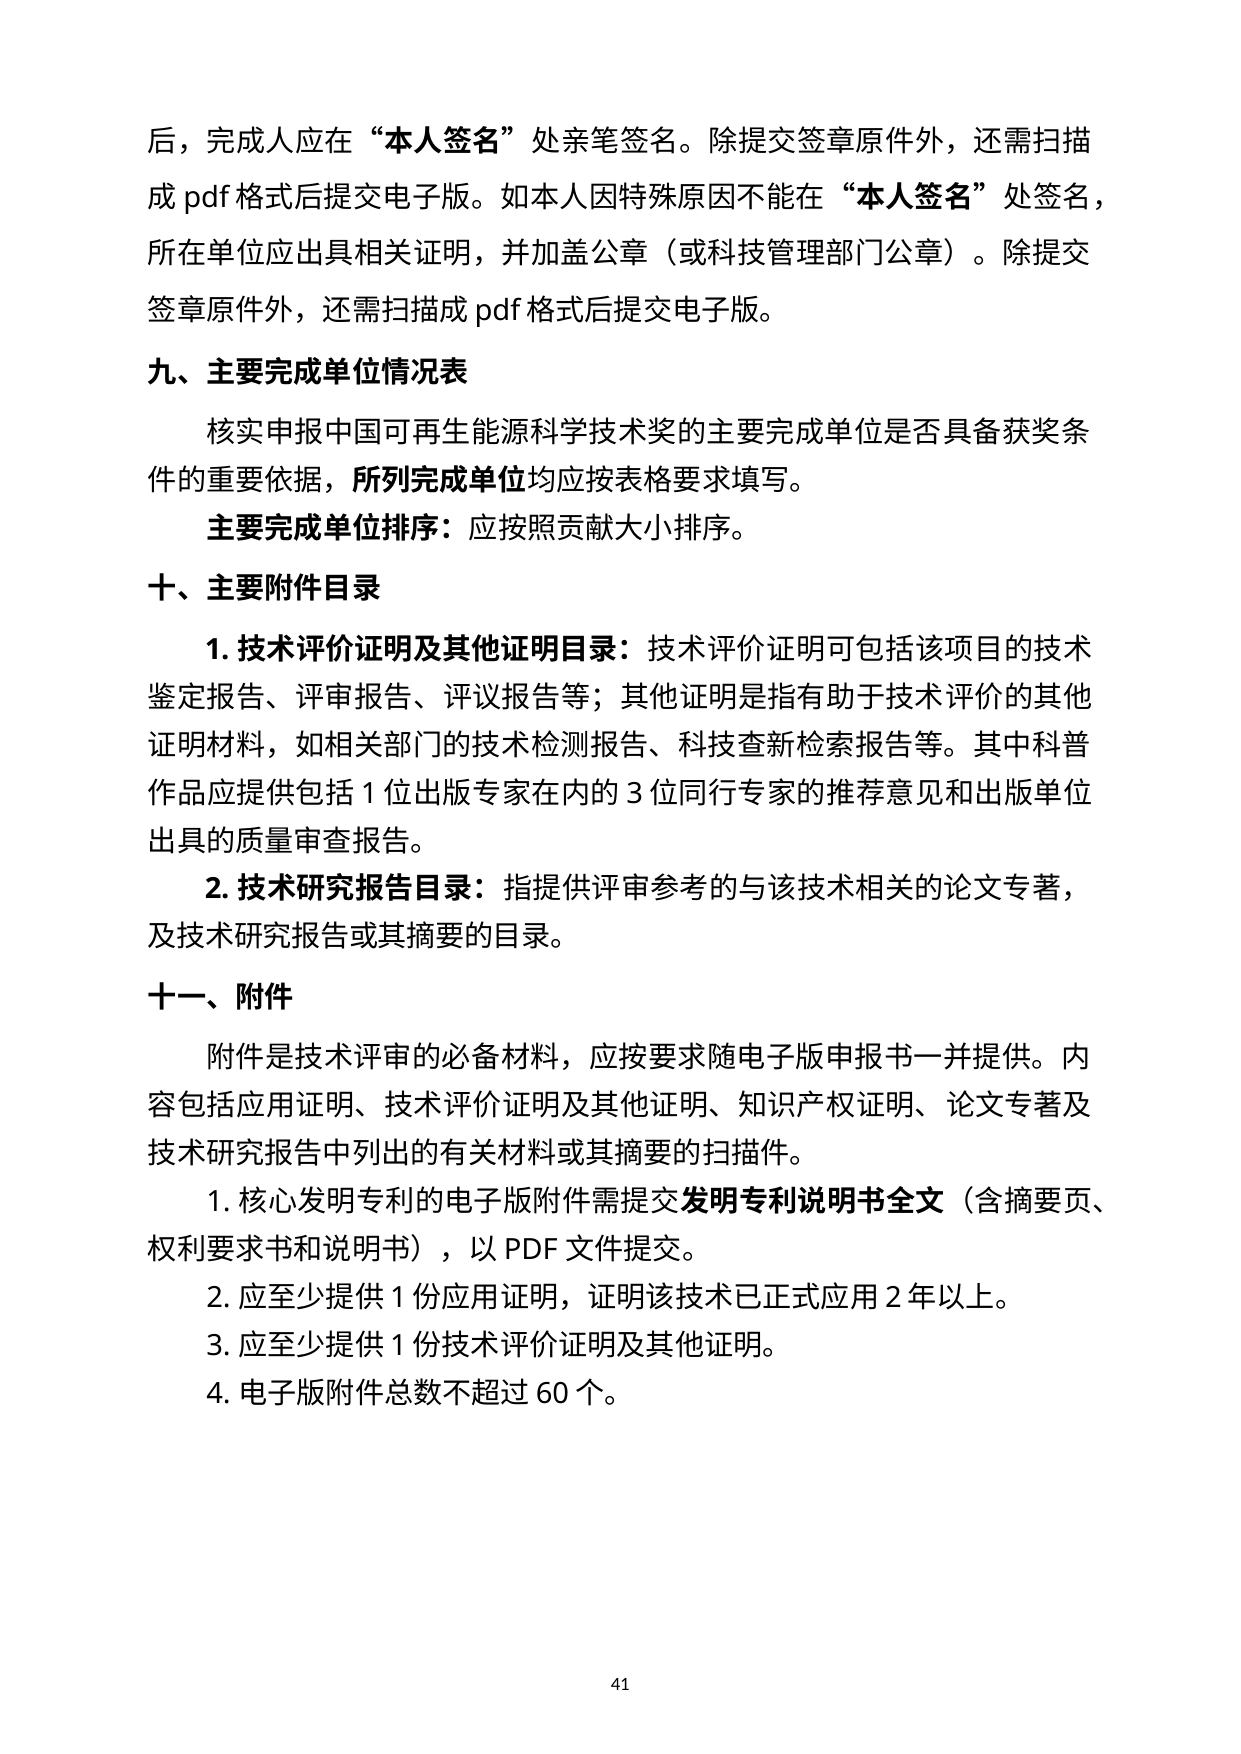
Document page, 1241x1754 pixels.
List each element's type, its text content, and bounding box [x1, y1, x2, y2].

text 附件是技术评审的必备材料，应按要求随电子版申报书一并提供。内容包括应用证明、技术评价证明及其他证明、知识产权证明、论文专著及技术研究报告中列出的有关材料或其摘要的扫描件。 [148, 1029, 1092, 1173]
text 1. 核心发明专利的电子版附件需提交发明专利说明书全文（含摘要页、权利要求书和说明书），以PDF 文件提交。 [148, 1173, 1092, 1269]
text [148, 106, 1092, 331]
text 十一、附件 [148, 969, 1092, 1017]
text 1. 技术评价证明及其他证明目录：技术评价证明可包括该项目的技术鉴定报告、评审报告、评议报告等；其他证明是指有助于技术评价的其他证明材料，如相关部门的技术检测报告、科技查新检索报告等。其中科普作品应提供包括1位出版专家在内的3位同行专家的推荐意见和出版单位出具的质量审查报告。 [148, 621, 1092, 861]
text 主要完成单位排序：应按照贡献大小排序。 [148, 500, 1092, 548]
text 4. 电子版附件总数不超过60个。 [148, 1365, 1092, 1413]
text 十、主要附件目录 [148, 561, 1092, 608]
text 2. 应至少提供1份应用证明，证明该技术已正式应用2年以上。 [148, 1269, 1092, 1317]
text 3. 应至少提供1份技术评价证明及其他证明。 [148, 1317, 1092, 1365]
text 2. 技术研究报告目录：指提供评审参考的与该技术相关的论文专著，及技术研究报告或其摘要的目录。 [148, 861, 1092, 956]
text 核实申报中国可再生能源科学技术奖的主要完成单位是否具备获奖条件的重要依据，所列完成单位均应按表格要求填写。 [148, 404, 1092, 500]
text 九、主要完成单位情况表 [148, 344, 1092, 392]
